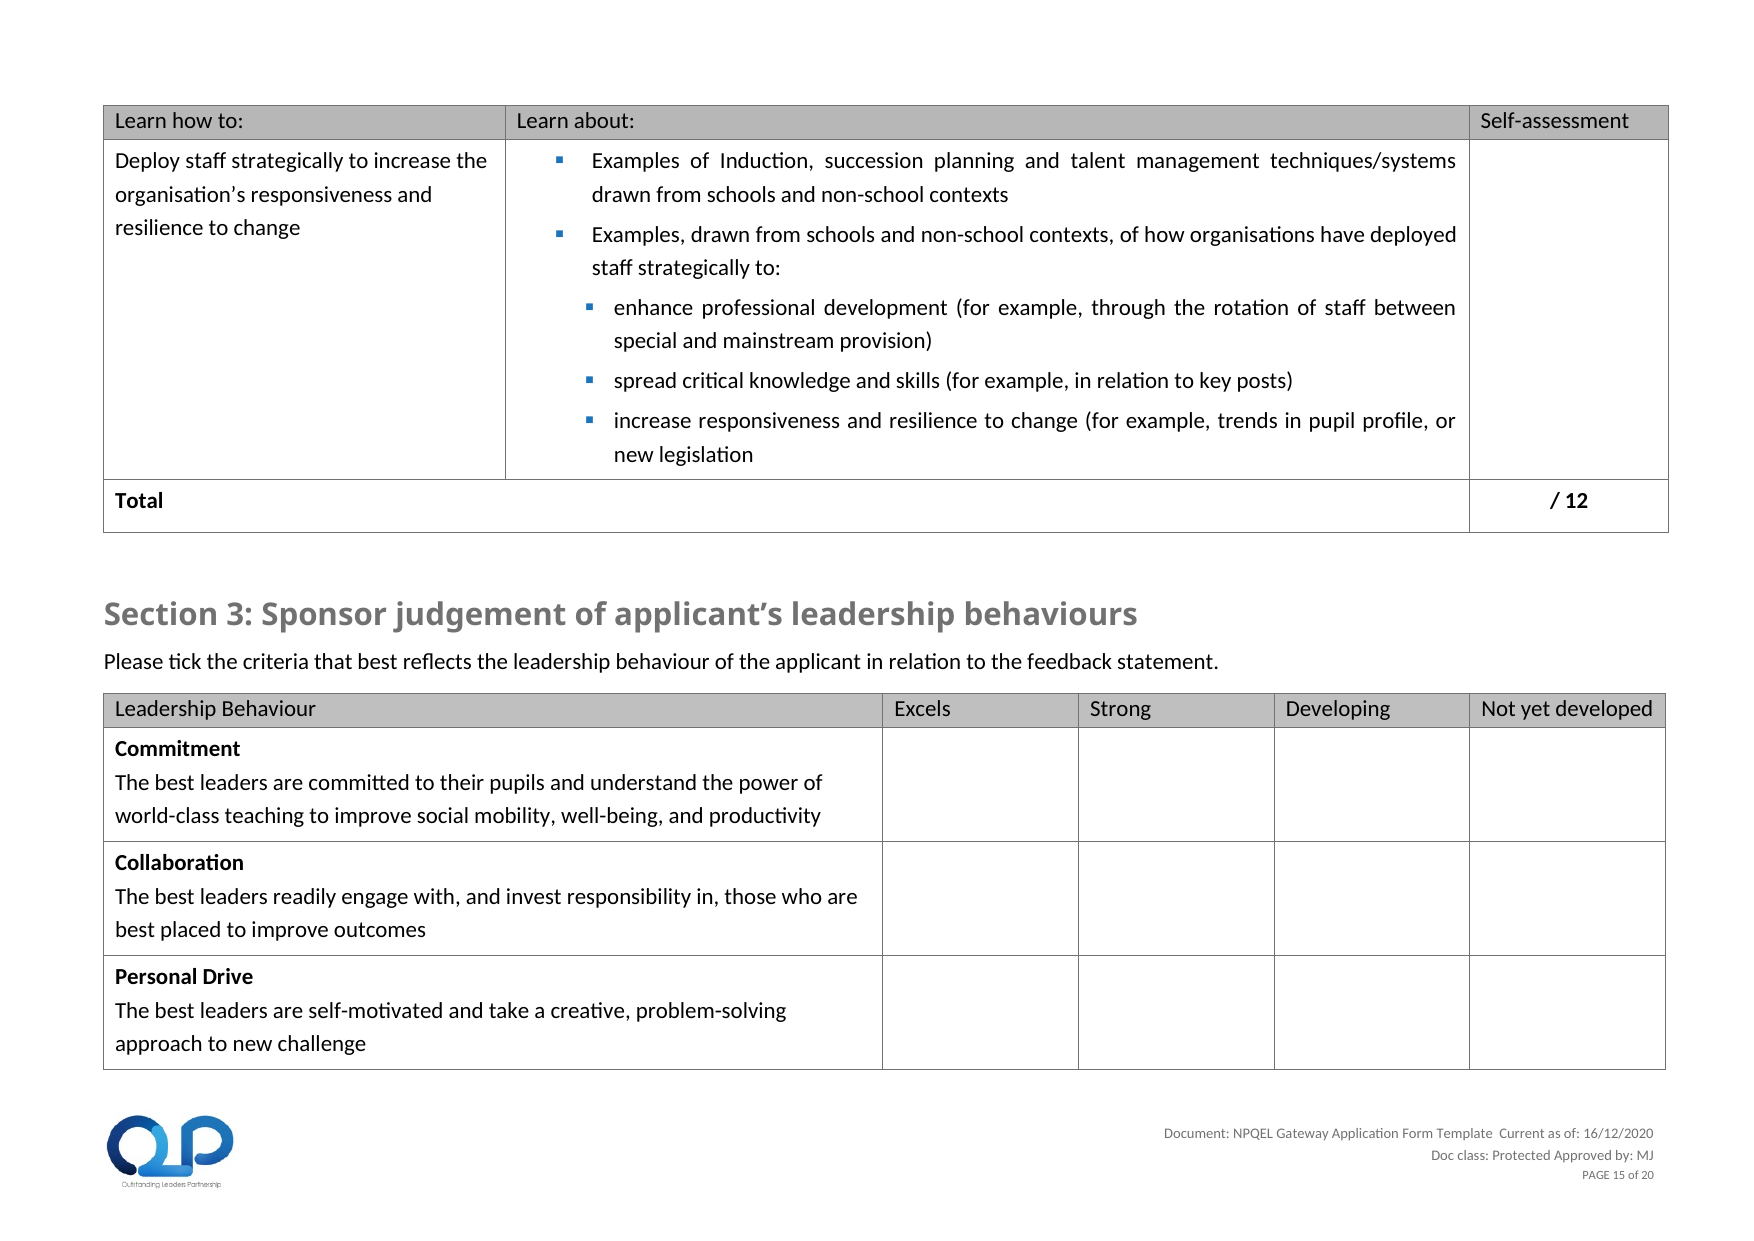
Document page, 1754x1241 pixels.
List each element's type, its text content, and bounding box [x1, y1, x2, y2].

table_cell [1470, 728, 1665, 841]
table_cell / 12 [1470, 480, 1668, 532]
table_cell [883, 842, 1078, 955]
table_cell [1275, 956, 1469, 1069]
table_header Self-assessment [1470, 106, 1668, 139]
table_cell [1470, 140, 1668, 479]
table_cell Personal Drive The best leaders are self-motivated and take a creative, problem-solving approach to new challenge [104, 956, 882, 1069]
table_cell [1275, 728, 1469, 841]
table_header Not yet developed [1470, 694, 1665, 727]
table_cell [1470, 842, 1665, 955]
table_header Learn how to: [104, 106, 505, 139]
table_cell [1079, 956, 1274, 1069]
table_cell [1079, 728, 1274, 841]
table_cell [883, 956, 1078, 1069]
table_header Leadership Behaviour [104, 694, 882, 727]
table_header Strong [1079, 694, 1274, 727]
table_cell Commitment The best leaders are committed to their pupils and understand the power of world-class teaching to improve social mobility, well-being, and productivity [104, 728, 882, 841]
text Please tick the criteria that best reflects the leadership behaviour of the applicant in relation to the feedback statement. [103, 647, 1654, 675]
table_cell Examples of Induction, succession planning and talent management techniques/systems drawn from schools and non-school contexts Examples, drawn from schools and non-school contexts, of how organisations have deployed staff strategically to: enhance professional development (for example, through the rotation of staff between special and mainstream provision) spread critical knowledge and skills (for example, in relation to key posts) increase responsiveness and resilience to change (for example, trends in pupil profile, or new legislation [506, 140, 1469, 479]
table_cell [1275, 842, 1469, 955]
table_header Learn about: [506, 106, 1469, 139]
subtitle Section 3: Sponsor judgement of applicant’s leadership behaviours [103, 592, 1654, 634]
table_cell Deploy staff strategically to increase the organisation’s responsiveness and resilience to change [104, 140, 505, 479]
table_header Developing [1275, 694, 1469, 727]
table_cell [883, 728, 1078, 841]
table_cell Total [104, 480, 1469, 532]
table_cell [1470, 956, 1665, 1069]
table_cell Collaboration The best leaders readily engage with, and invest responsibility in, those who are best placed to improve outcomes [104, 842, 882, 955]
table_header Excels [883, 694, 1078, 727]
picture [102, 1110, 237, 1190]
table_cell [1079, 842, 1274, 955]
